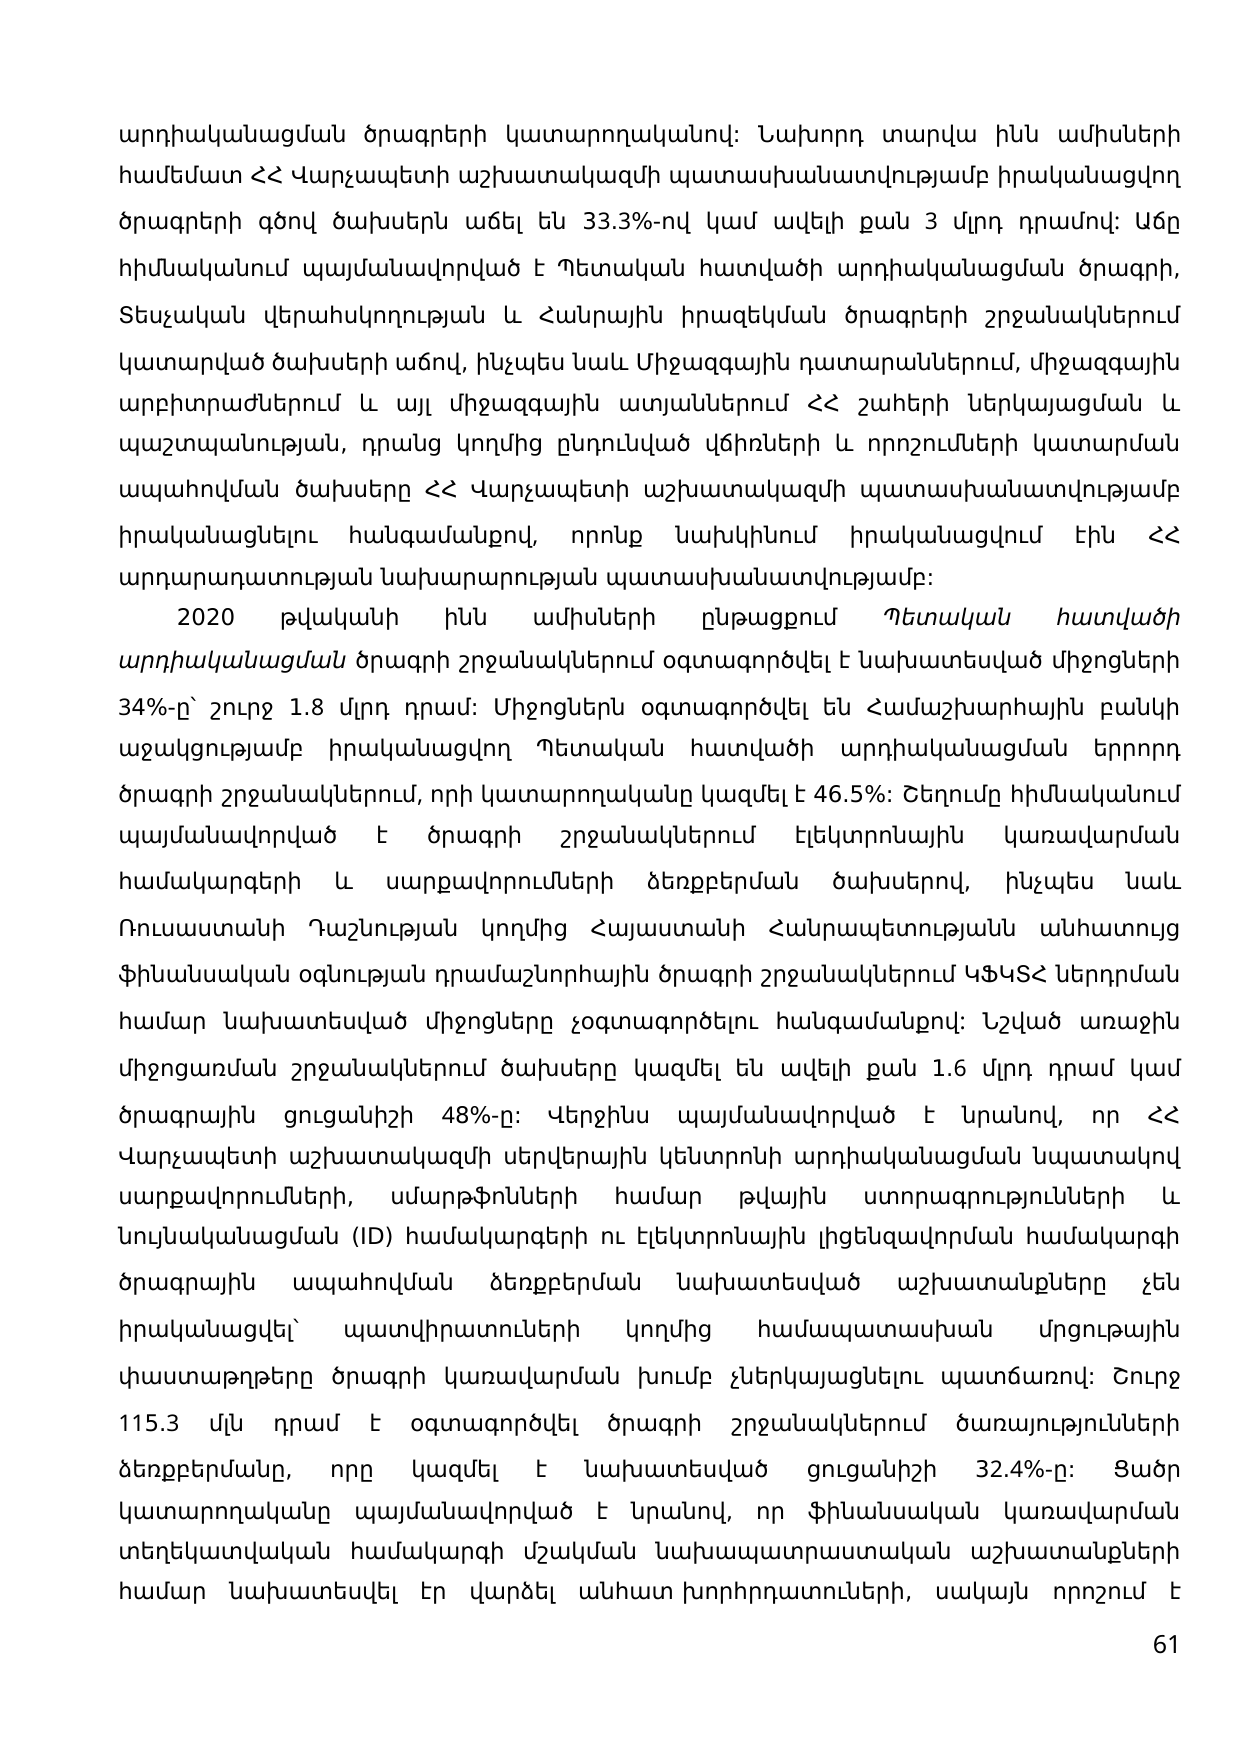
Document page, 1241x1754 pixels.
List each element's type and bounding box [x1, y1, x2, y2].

text [118, 604, 1181, 1604]
text [118, 118, 1181, 591]
